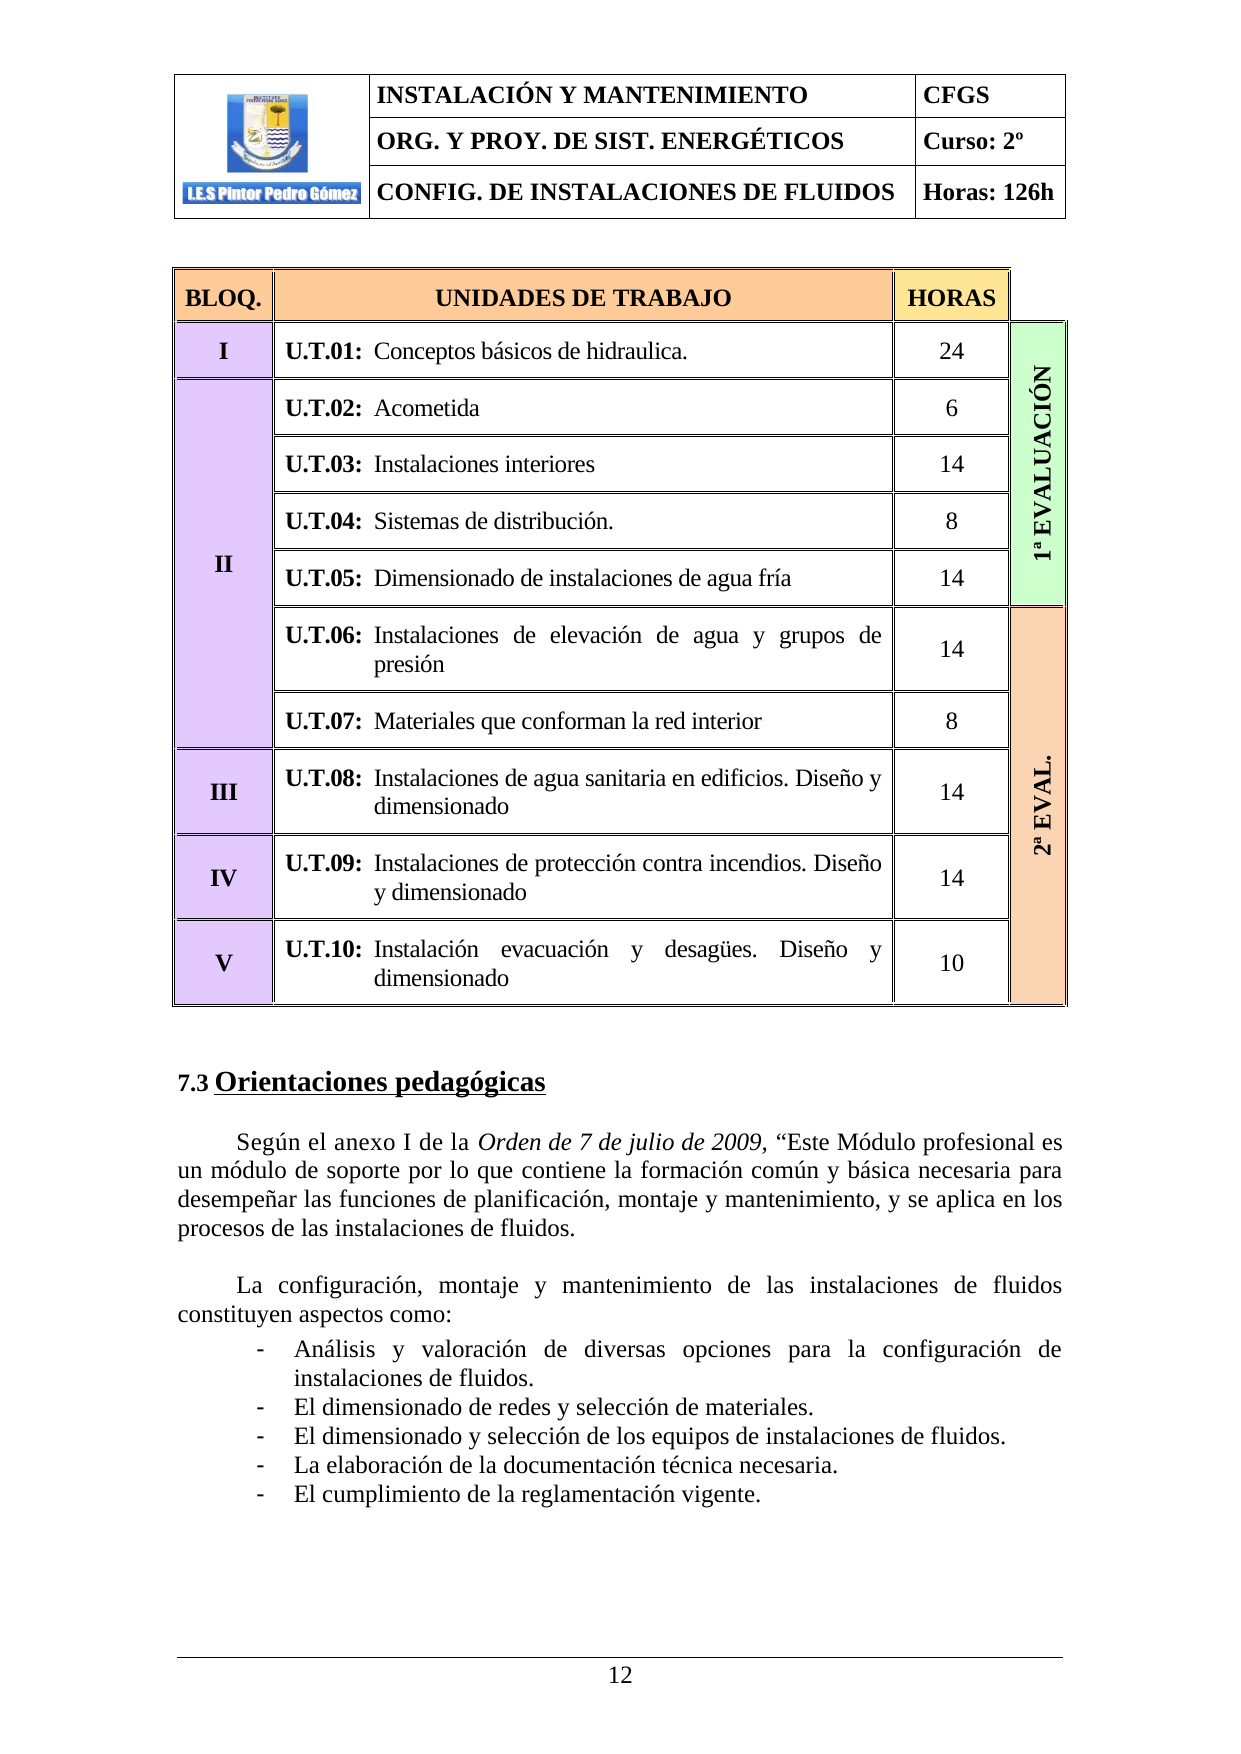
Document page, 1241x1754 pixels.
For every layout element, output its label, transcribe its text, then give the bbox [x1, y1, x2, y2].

picture [182, 85, 361, 204]
list El cumplimiento de la reglamentación vigente. [256, 1478, 1063, 1507]
subtitle Orientaciones pedagógicas [177, 1064, 1063, 1098]
table_cell U.T.10: Instalación evacuación y desagües. Diseño y dimensionado [274, 921, 893, 1004]
text Según el anexo I de la Orden de 7 de julio de 2009, “Este Módulo profesional es un módulo de soporte por lo que contiene la formación común y básica necesaria para desempeñar las funciones de planificación, montaje y mantenimiento, y se aplica en los procesos de las instalaciones de fluidos. [177, 1127, 1063, 1242]
table_cell 1ª EVALUACIÓN [1010, 320, 1067, 604]
table_cell U.T.02: Acometida [275, 380, 892, 434]
table_cell 14 [895, 750, 1008, 833]
table_cell U.T.01: Conceptos básicos de hidraulica. [275, 323, 892, 377]
table_header horas [894, 268, 1010, 320]
list El dimensionado y selección de los equipos de instalaciones de fluidos. [256, 1421, 1063, 1450]
table_cell 2ª EVAL. [1010, 605, 1065, 1004]
table_cell 8 [895, 693, 1008, 747]
text La configuración, montaje y mantenimiento de las instalaciones de fluidos constituyen aspectos como: [177, 1271, 1063, 1328]
table_cell U.T.09: Instalaciones de protección contra incendios. Diseño y dimensionado [275, 836, 892, 918]
table_cell V [174, 918, 273, 1004]
table_cell 14 [895, 437, 1008, 491]
table_cell U.T.07: Materiales que conforman la red interior [275, 693, 892, 747]
list La elaboración de la documentación técnica necesaria. [256, 1450, 1063, 1478]
table_cell U.T.04: Sistemas de distribución. [275, 494, 892, 548]
table_cell 14 [895, 608, 1008, 690]
table_cell U.T.03: Instalaciones interiores [275, 437, 892, 491]
table_cell 10 [894, 918, 1010, 1004]
table_cell 24 [895, 323, 1008, 377]
list El dimensionado de redes y selección de materiales. [256, 1392, 1063, 1421]
table_header BLOQ. [175, 270, 273, 320]
table_header UNIDADES DE TRABAJO [274, 270, 893, 320]
table_cell 8 [895, 494, 1008, 548]
table_cell II [174, 377, 273, 747]
table_cell U.T.06: Instalaciones de elevación de agua y grupos de presión [275, 608, 892, 690]
table_cell U.T.05: Dimensionado de instalaciones de agua fría [275, 551, 892, 604]
table_cell IV [175, 833, 272, 918]
table_header [1010, 267, 1067, 320]
table_cell 6 [895, 380, 1008, 434]
table_cell 14 [895, 836, 1008, 918]
table_cell 14 [895, 551, 1008, 604]
list Análisis y valoración de diversas opciones para la configuración de instalaciones de fluidos. [256, 1334, 1063, 1392]
table_cell III [174, 747, 273, 833]
table_cell I [174, 320, 273, 377]
table_cell U.T.08: Instalaciones de agua sanitaria en edificios. Diseño y dimensionado [275, 750, 892, 833]
